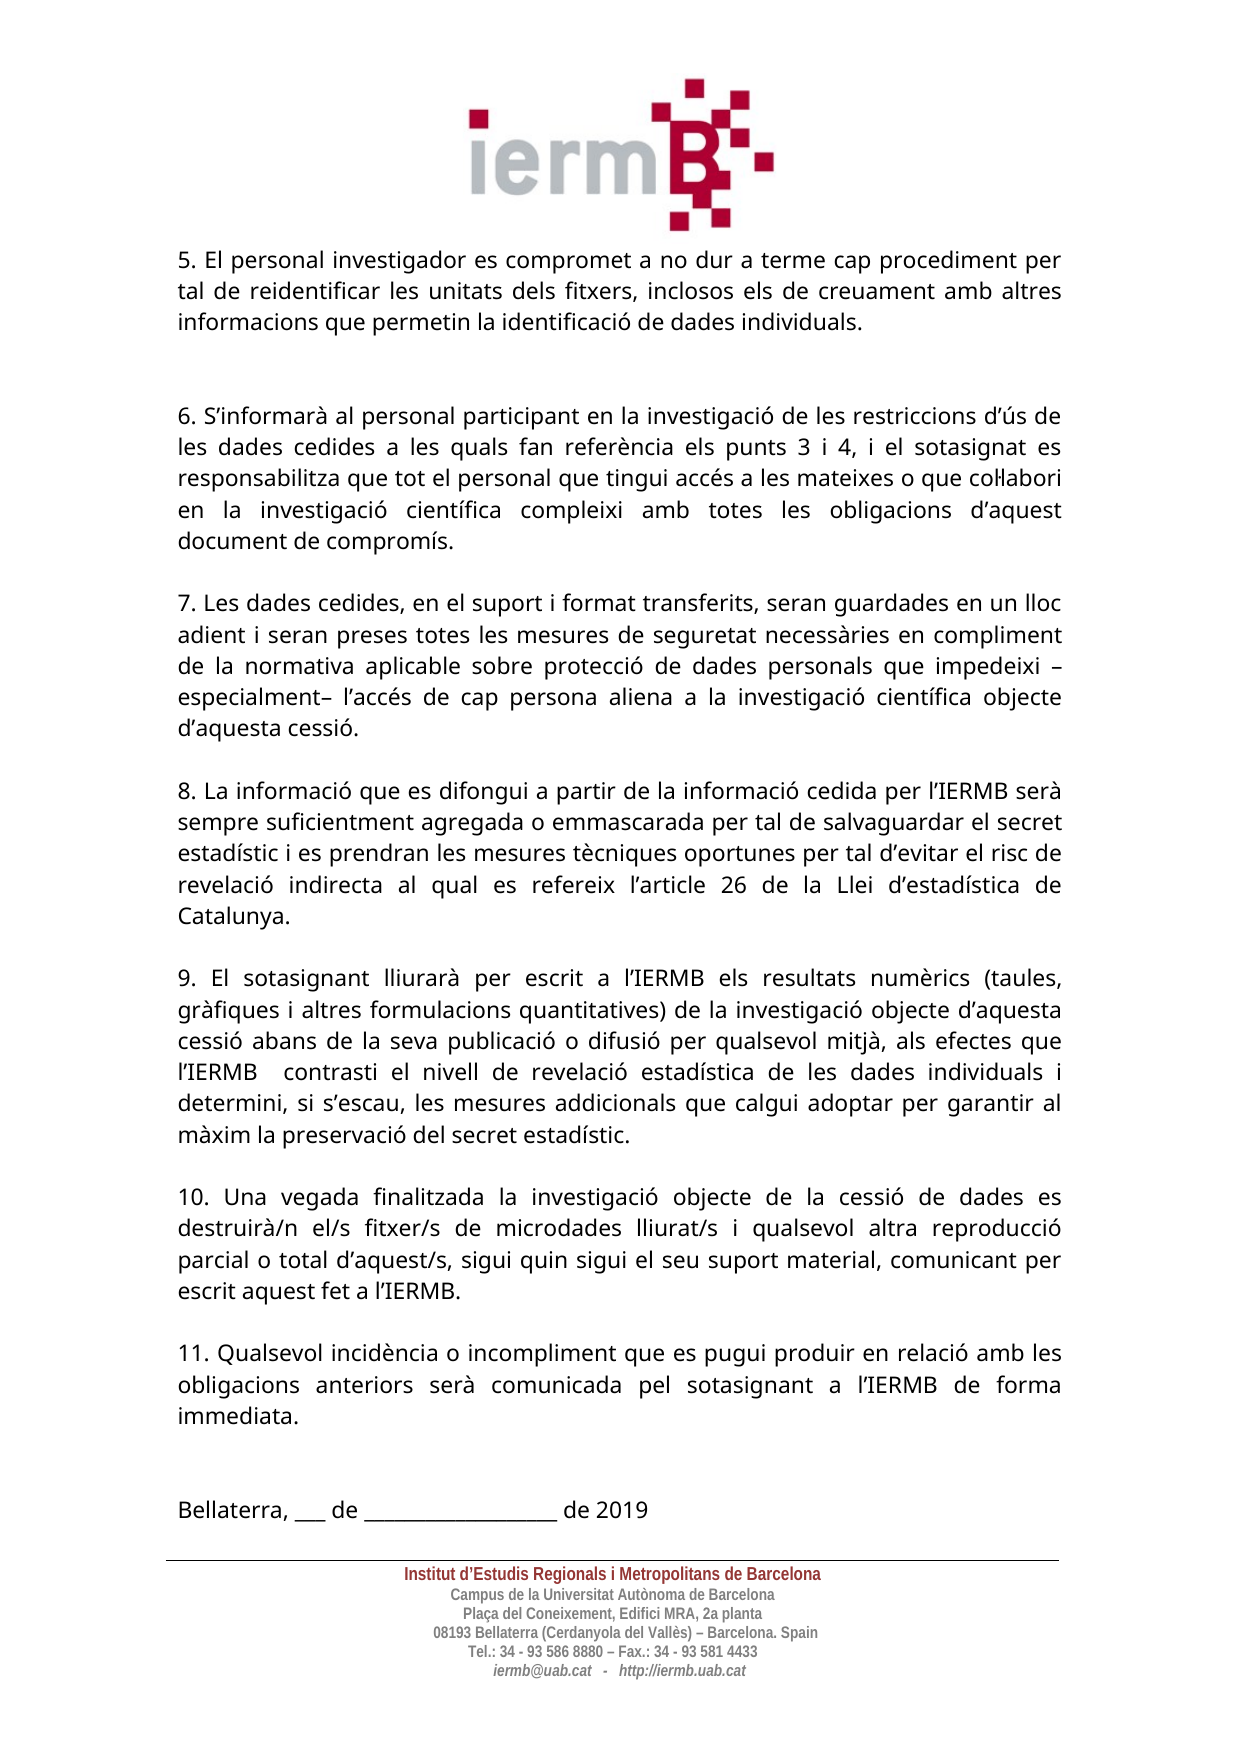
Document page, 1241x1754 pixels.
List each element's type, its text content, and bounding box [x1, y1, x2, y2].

text 10. Una vegada finalitzada la investigació objecte de la cessió de dades es destruirà/n el/s fitxer/s de microdades lliurat/s i qualsevol altra reproducció parcial o total d’aquest/s, sigui quin sigui el seu suport material, comunicant per escrit aquest fet a l’. [177, 1181, 1063, 1306]
text 5. El personal investigador es compromet a no dur a terme cap procediment per tal de reidentificar les unitats dels fitxers, inclosos els de creuament amb altres informacions que permetin la identificació de dades individuals. [177, 243, 1063, 337]
text Bellaterra, ___ de ___________________ de 2019 [177, 1493, 1063, 1525]
text 6. S’informarà al personal participant en la investigació de les restriccions d’ús de les dades cedides a les quals fan referència els punts 3 i 4, i el sotasignat es responsabilitza que tot el personal que tingui accés a les mateixes o que col·labori en la investigació científica compleixi amb totes les obligacions d’aquest document de compromís. [177, 400, 1063, 556]
text 11. Qualsevol incidència o incompliment que es pugui produir en relació amb les obligacions anteriors serà comunicada pel sotasignant a l’IERMB de forma immediata. [177, 1337, 1063, 1431]
text 8. La informació que es difongui a partir de la informació cedida per l’ serà sempre suficientment agregada o emmascarada per tal de salvaguardar el secret estadístic i es prendran les mesures tècniques oportunes per tal d’evitar el risc de revelació indirecta al qual es refereix l’article 26 de la Llei d’estadística de Catalunya. [177, 775, 1063, 931]
picture [462, 73, 778, 244]
text 9. El sotasignant lliurarà per escrit a l’ els resultats numèrics (taules, gràfiques i altres formulacions quantitatives) de la investigació objecte d’aquesta cessió abans de la seva publicació o difusió per qualsevol mitjà, als efectes que l’ contrasti el nivell de revelació estadística de les dades individuals i determini, si s’escau, les mesures addicionals que calgui adoptar per garantir al màxim la preservació del secret estadístic. [177, 962, 1063, 1150]
text 7. Les dades cedides, en el suport i format transferits, seran guardades en un lloc adient i seran preses totes les mesures de seguretat necessàries en compliment de la normativa aplicable sobre protecció de dades personals que impedeixi –especialment– l’accés de cap persona aliena a la investigació científica objecte d’aquesta cessió. [177, 587, 1063, 743]
